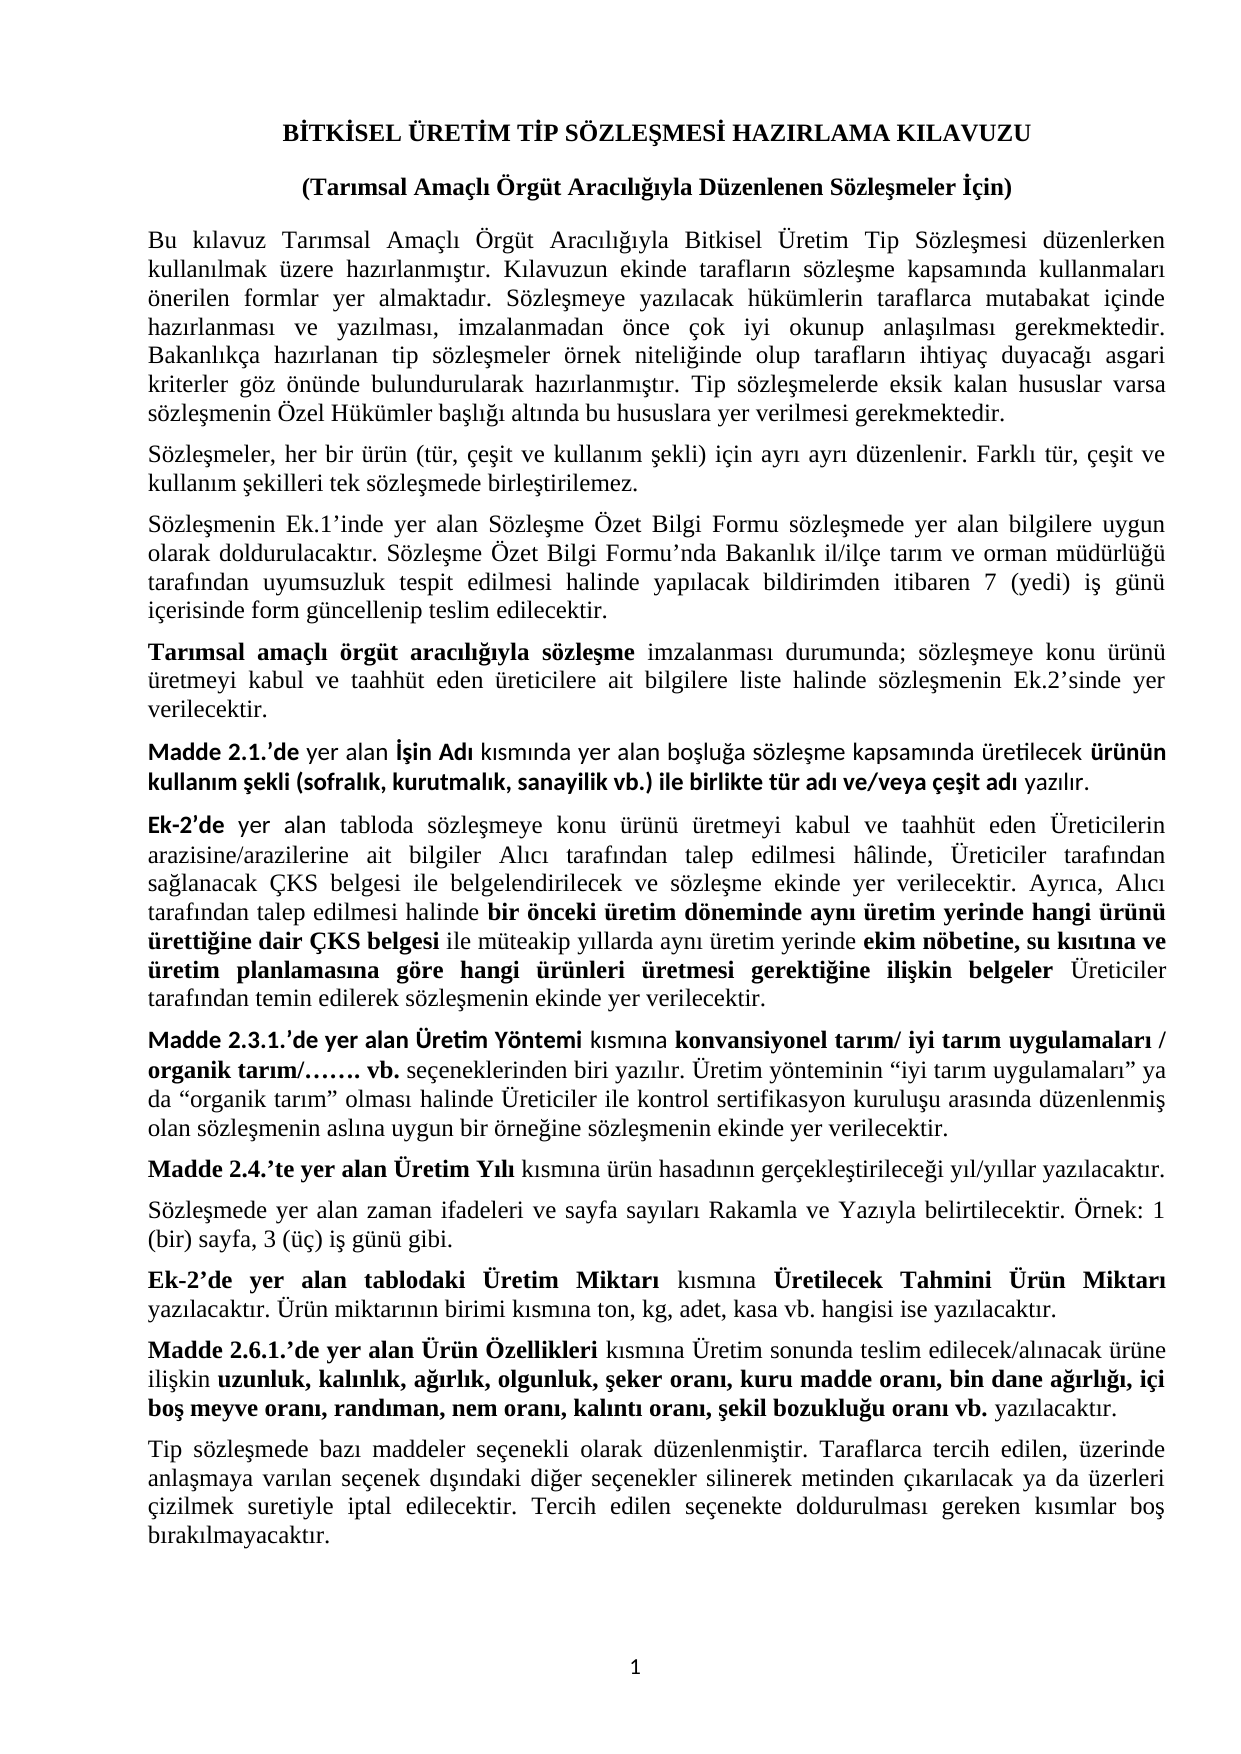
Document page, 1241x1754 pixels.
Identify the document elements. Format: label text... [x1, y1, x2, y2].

text Sözleşmede yer alan zaman ifadeleri ve sayfa sayıları Rakamla ve Yazıyla belirtilecektir. Örnek: 1 (bir) sayfa, 3 (üç) iş günü gibi. [148, 1195, 1166, 1253]
text Madde 2.6.1.’de yer alan Ürün Özellikleri kısmına Üretim sonunda teslim edilecek/alınacak ürüne ilişkin uzunluk, kalınlık, ağırlık, olgunluk, şeker oranı, kuru madde oranı, bin dane ağırlığı, içi boş meyve oranı, randıman, nem oranı, kalıntı oranı, şekil bozukluğu oranı vb. yazılacaktır. [148, 1335, 1166, 1421]
text Madde 2.4.’te yer alan Üretim Yılı kısmına ürün hasadının gerçekleştirileceği yıl/yıllar yazılacaktır. [148, 1154, 1166, 1183]
text Tarımsal amaçlı örgüt aracılığıyla sözleşme imzalanması durumunda; sözleşmeye konu ürünü üretmeyi kabul ve taahhüt eden üreticilere ait bilgilere liste halinde sözleşmenin Ek.2’sinde yer verilecektir. [148, 637, 1166, 723]
text Sözleşmenin Ek.1’inde yer alan Sözleşme Özet Bilgi Formu sözleşmede yer alan bilgilere uygun olarak doldurulacaktır. Sözleşme Özet Bilgi Formu’nda Bakanlık il/ilçe tarım ve orman müdürlüğü tarafından uyumsuzluk tespit edilmesi halinde yapılacak bildirimden itibaren 7 (yedi) iş günü içerisinde form güncellenip teslim edilecektir. [148, 509, 1166, 624]
text Sözleşmeler, her bir ürün (tür, çeşit ve kullanım şekli) için ayrı ayrı düzenlenir. Farklı tür, çeşit ve kullanım şekilleri tek sözleşmede birleştirilemez. [148, 439, 1166, 497]
text Tip sözleşmede bazı maddeler seçenekli olarak düzenlenmiştir. Taraflarca tercih edilen, üzerinde anlaşmaya varılan seçenek dışındaki diğer seçenekler silinerek metinden çıkarılacak ya da üzerleri çizilmek suretiyle iptal edilecektir. Tercih edilen seçenekte doldurulması gereken kısımlar boş bırakılmayacaktır. [148, 1434, 1166, 1549]
text (Tarımsal Amaçlı Örgüt Aracılığıyla Düzenlenen Sözleşmeler İçin) [148, 172, 1166, 201]
text Madde 2.3.1.’de yer alan Üretim Yöntemi kısmına konvansiyonel tarım/ iyi tarım uygulamaları / organik tarım/……. vb. seçeneklerinden biri yazılır. Üretim yönteminin “iyi tarım uygulamaları” ya da “organik tarım” olması halinde Üreticiler ile kontrol sertifikasyon kuruluşu arasında düzenlenmiş olan sözleşmenin aslına uygun bir örneğine sözleşmenin ekinde yer verilecektir. [148, 1025, 1166, 1141]
text Ek-2’de yer alan tablodaki Üretim Miktarı kısmına Üretilecek Tahmini Ürün Miktarı yazılacaktır. Ürün miktarının birimi kısmına ton, kg, adet, kasa vb. hangisi ise yazılacaktır. [148, 1265, 1166, 1323]
text BİTKİSEL ÜRETİM TİP SÖZLEŞMESİ HAZIRLAMA KILAVUZU [148, 118, 1166, 147]
text Madde 2.1.’de yer alan İşin Adı kısmında yer alan boşluğa sözleşme kapsamında üretilecek ürünün kullanım şekli (sofralık, kurutmalık, sanayilik vb.) ile birlikte tür adı ve/veya çeşit adı yazılır. [148, 736, 1166, 797]
text Bu kılavuz Tarımsal Amaçlı Örgüt Aracılığıyla Bitkisel Üretim Tip Sözleşmesi düzenlerken kullanılmak üzere hazırlanmıştır. Kılavuzun ekinde tarafların sözleşme kapsamında kullanmaları önerilen formlar yer almaktadır. Sözleşmeye yazılacak hükümlerin taraflarca mutabakat içinde hazırlanması ve yazılması, imzalanmadan önce çok iyi okunup anlaşılması gerekmektedir. Bakanlıkça hazırlanan tip sözleşmeler örnek niteliğinde olup tarafların ihtiyaç duyacağı asgari kriterler göz önünde bulundurularak hazırlanmıştır. Tip sözleşmelerde eksik kalan hususlar varsa sözleşmenin Özel Hükümler başlığı altında bu hususlara yer verilmesi gerekmektedir. [148, 226, 1166, 427]
text Ek-2’de yer alan tabloda sözleşmeye konu ürünü üretmeyi kabul ve taahhüt eden Üreticilerin arazisine/arazilerine ait bilgiler Alıcı tarafından talep edilmesi hâlinde, Üreticiler tarafından sağlanacak ÇKS belgesi ile belgelendirilecek ve sözleşme ekinde yer verilecektir. Ayrıca, Alıcı tarafından talep edilmesi halinde bir önceki üretim döneminde aynı üretim yerinde hangi ürünü ürettiğine dair ÇKS belgesi ile müteakip yıllarda aynı üretim yerinde ekim nöbetine, su kısıtına ve üretim planlamasına göre hangi ürünleri üretmesi gerektiğine ilişkin belgeler Üreticiler tarafından temin edilerek sözleşmenin ekinde yer verilecektir. [148, 809, 1166, 1012]
